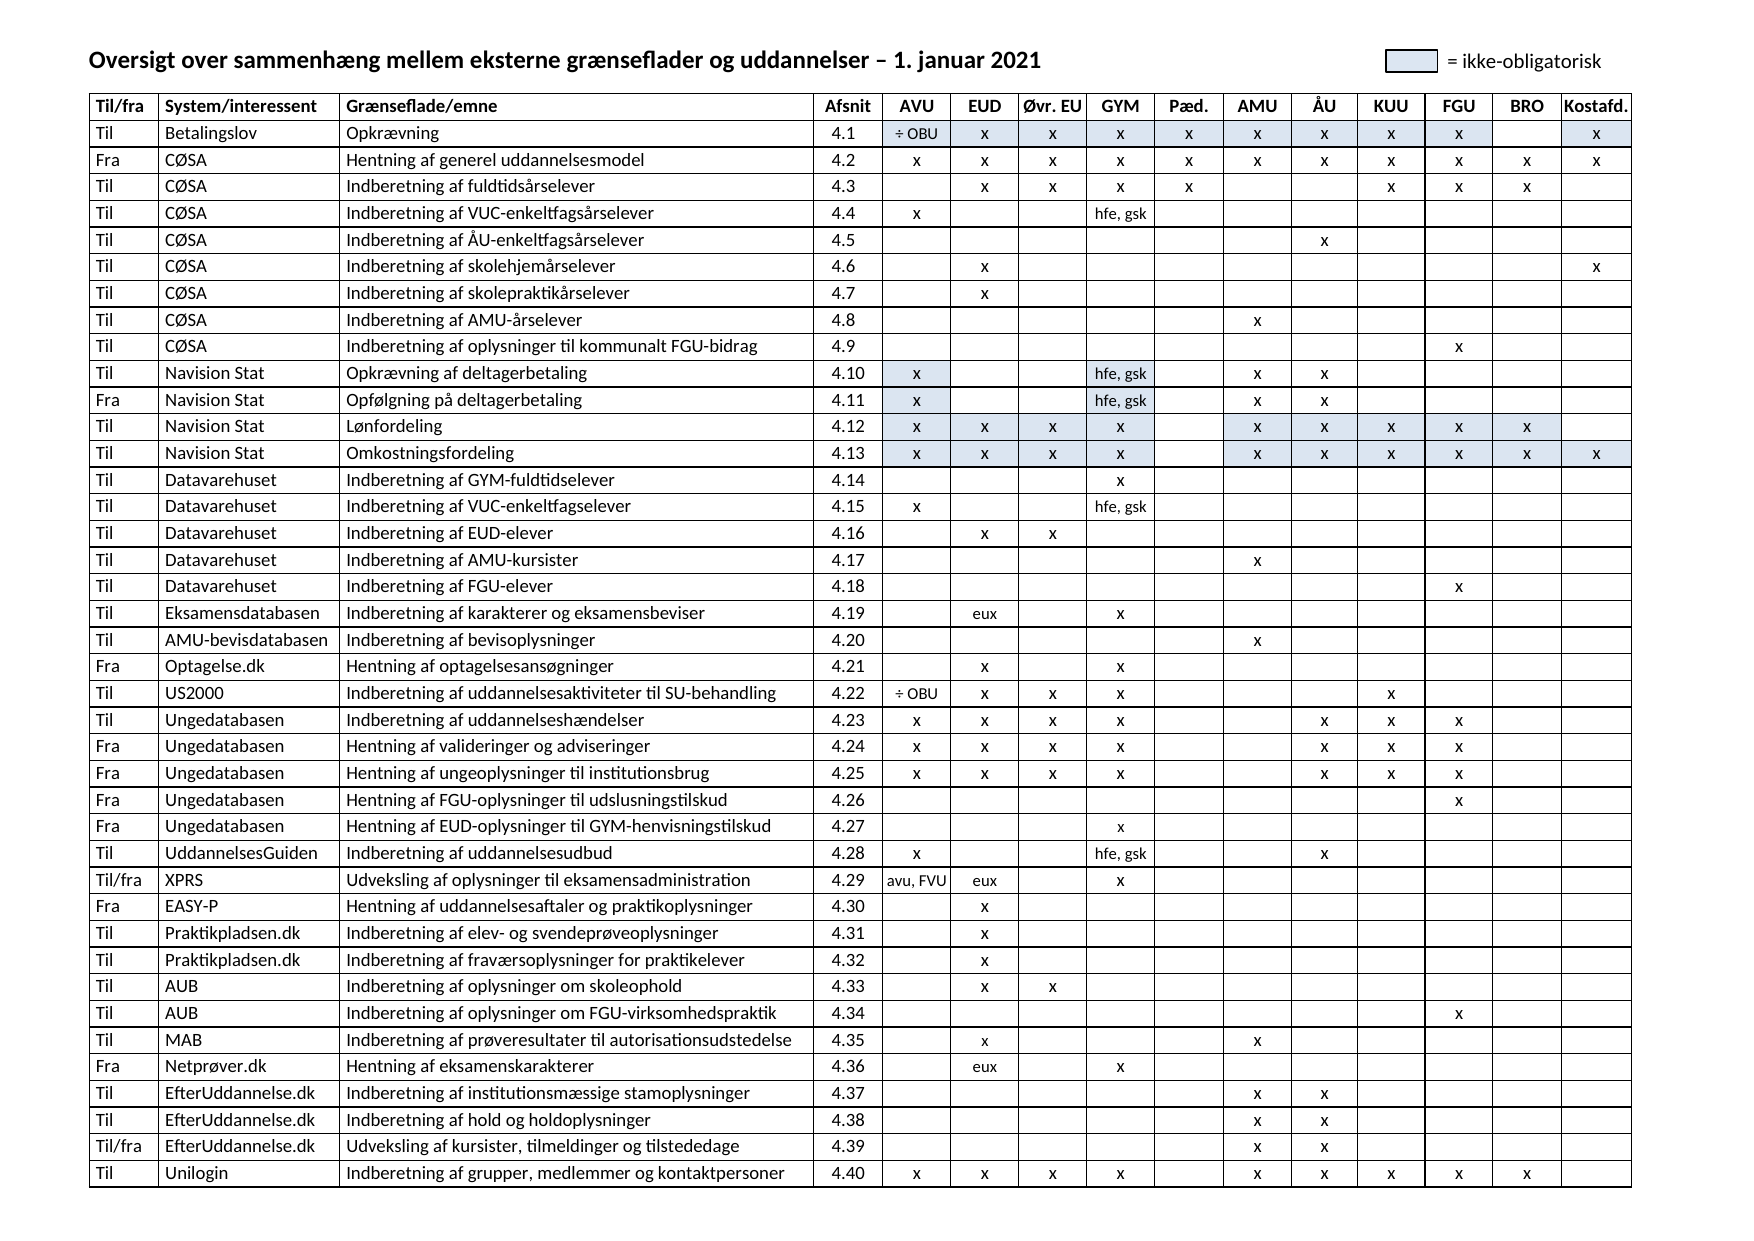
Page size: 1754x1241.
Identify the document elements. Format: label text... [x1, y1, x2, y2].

table_cell Til [90, 494, 158, 520]
table_cell [883, 894, 950, 920]
table_cell [1493, 521, 1561, 546]
table_cell Indberetning af institutionsmæssige stamoplysninger [340, 1081, 813, 1106]
table_cell [883, 948, 950, 973]
table_cell [1358, 1081, 1424, 1106]
table_cell [951, 1081, 1018, 1106]
table_cell [1019, 228, 1086, 253]
table_cell [1292, 201, 1357, 226]
table_cell [1292, 894, 1357, 920]
table_cell [1562, 708, 1631, 733]
table_cell CØSA [159, 201, 339, 226]
table_cell [951, 388, 1018, 413]
table_cell [1493, 548, 1561, 573]
table_cell [1155, 228, 1223, 253]
table_cell [1358, 1001, 1424, 1026]
table_cell Fra [90, 734, 158, 760]
table_cell [883, 334, 950, 360]
table_cell x [1426, 788, 1492, 813]
table_cell x [1562, 121, 1631, 146]
table_cell [1155, 868, 1223, 893]
table_cell [1019, 361, 1086, 386]
table_cell 4.18 [814, 574, 882, 600]
table_cell [1358, 974, 1424, 1000]
table_cell [1155, 494, 1223, 520]
table_cell x [883, 1161, 950, 1186]
table_cell [1358, 1134, 1424, 1160]
table_cell Indberetning af GYM-fuldtidselever [340, 468, 813, 493]
table_cell Navision Stat [159, 388, 339, 413]
table_cell [883, 1028, 950, 1053]
table_cell Til [90, 254, 158, 280]
table_header AVU [883, 94, 950, 120]
table_cell [1087, 1108, 1154, 1133]
table_cell x [1019, 121, 1086, 146]
table_cell Til [90, 228, 158, 253]
table_cell [1292, 974, 1357, 1000]
table_cell [1019, 334, 1086, 360]
table_cell [1426, 1108, 1492, 1133]
table_cell [1562, 388, 1631, 413]
table_cell [1019, 921, 1086, 946]
table_cell x [1292, 761, 1357, 786]
table_cell [1292, 334, 1357, 360]
table_cell [1155, 921, 1223, 946]
table_cell [1155, 761, 1223, 786]
table_cell [1019, 628, 1086, 653]
table_cell [1155, 334, 1223, 360]
table_header AMU [1224, 94, 1291, 120]
table_cell x [1358, 414, 1424, 440]
table_cell 4.5 [814, 228, 882, 253]
table_cell x [1019, 761, 1086, 786]
table_cell [951, 1108, 1018, 1133]
table_cell [1426, 468, 1492, 493]
table_cell 4.28 [814, 841, 882, 866]
table_cell [883, 228, 950, 253]
table_cell [883, 174, 950, 200]
table_cell x [1224, 1108, 1291, 1133]
table_cell [1155, 1028, 1223, 1053]
table_cell [883, 921, 950, 946]
table_header Øvr. EU [1019, 94, 1086, 120]
table_cell Til [90, 1161, 158, 1186]
table_cell Udveksling af kursister, tilmeldinger og tilstededage [340, 1134, 813, 1160]
table_cell 4.10 [814, 361, 882, 386]
table_cell x [1292, 734, 1357, 760]
table_cell [1087, 1081, 1154, 1106]
table_cell Indberetning af elev- og svendeprøveoplysninger [340, 921, 813, 946]
table_cell [951, 494, 1018, 520]
table_cell hfe, gsk [1087, 361, 1154, 386]
table_cell CØSA [159, 334, 339, 360]
table_cell Netprøver.dk [159, 1054, 339, 1080]
table_cell x [1087, 761, 1154, 786]
table_cell x [1224, 548, 1291, 573]
table_cell [1426, 654, 1492, 680]
table_cell x [951, 921, 1018, 946]
table_cell [883, 1134, 950, 1160]
table_cell x [1292, 361, 1357, 386]
table_cell 4.39 [814, 1134, 882, 1160]
table_cell x [951, 708, 1018, 733]
table_cell ÷ OBU [883, 681, 950, 706]
table_cell [1155, 1108, 1223, 1133]
table_cell [1493, 254, 1561, 280]
table_cell [1087, 788, 1154, 813]
table_cell [1155, 468, 1223, 493]
table_cell [1155, 574, 1223, 600]
table_cell x [951, 681, 1018, 706]
table_cell [1426, 1081, 1492, 1106]
table_cell [1426, 1134, 1492, 1160]
table_cell [1019, 868, 1086, 893]
table_cell [951, 1134, 1018, 1160]
table_cell x [1426, 414, 1492, 440]
table_cell [1292, 574, 1357, 600]
table_cell [1358, 254, 1424, 280]
table_cell x [1426, 708, 1492, 733]
table_cell [1087, 521, 1154, 546]
table_cell x [951, 761, 1018, 786]
table_cell [883, 1108, 950, 1133]
table_cell [1224, 254, 1291, 280]
table_cell [1562, 548, 1631, 573]
table_cell [1493, 494, 1561, 520]
table_cell [1224, 228, 1291, 253]
table_cell [1358, 361, 1424, 386]
table_cell [1292, 494, 1357, 520]
table_cell [951, 841, 1018, 866]
table_cell x [883, 708, 950, 733]
table_cell Indberetning af bevisoplysninger [340, 628, 813, 653]
table_cell Opkrævning af deltagerbetaling [340, 361, 813, 386]
table_cell [1493, 921, 1561, 946]
table_cell Fra [90, 814, 158, 840]
table_cell Ungedatabasen [159, 761, 339, 786]
table_cell 4.25 [814, 761, 882, 786]
table_cell [1155, 628, 1223, 653]
table_cell x [1358, 708, 1424, 733]
table_cell [1493, 788, 1561, 813]
table_cell Fra [90, 894, 158, 920]
table_cell x [1292, 441, 1357, 466]
table_cell [1493, 654, 1561, 680]
table_cell [1155, 521, 1223, 546]
table_cell [1224, 948, 1291, 973]
table_cell [1562, 681, 1631, 706]
table_cell ÷ OBU [883, 121, 950, 146]
table_cell Til/fra [90, 868, 158, 893]
table_header FGU [1426, 94, 1492, 120]
table_cell Hentning af valideringer og adviseringer [340, 734, 813, 760]
table_cell Indberetning af FGU-elever [340, 574, 813, 600]
table_cell 4.8 [814, 308, 882, 333]
table_cell x [1224, 388, 1291, 413]
table_cell Indberetning af fuldtidsårselever [340, 174, 813, 200]
table_cell Datavarehuset [159, 521, 339, 546]
table_cell EfterUddannelse.dk [159, 1081, 339, 1106]
table_cell 4.24 [814, 734, 882, 760]
table_cell hfe, gsk [1087, 201, 1154, 226]
table_cell [1292, 1028, 1357, 1053]
table_cell Hentning af optagelsesansøgninger [340, 654, 813, 680]
table_cell x [1358, 681, 1424, 706]
table_cell x [1019, 708, 1086, 733]
table_cell x [1426, 334, 1492, 360]
table_cell 4.37 [814, 1081, 882, 1106]
table_cell [1426, 201, 1492, 226]
table_cell [951, 814, 1018, 840]
table_cell [1087, 334, 1154, 360]
table_cell x [1292, 1161, 1357, 1186]
table_cell x [951, 974, 1018, 1000]
table_header ÅU [1292, 94, 1357, 120]
table_cell [1426, 548, 1492, 573]
table_cell Til [90, 361, 158, 386]
table_cell [1426, 681, 1492, 706]
table_cell [1358, 654, 1424, 680]
table_cell [1426, 974, 1492, 1000]
table_cell [1019, 548, 1086, 573]
table_cell [883, 1054, 950, 1080]
table_cell [1155, 361, 1223, 386]
table_cell [883, 601, 950, 626]
table_cell x [883, 761, 950, 786]
table_cell [1224, 868, 1291, 893]
table_cell x [951, 894, 1018, 920]
table_cell 4.6 [814, 254, 882, 280]
table_cell x [1224, 628, 1291, 653]
table_cell x [951, 734, 1018, 760]
table_cell x [951, 281, 1018, 306]
table_cell Til [90, 628, 158, 653]
table_cell [1562, 921, 1631, 946]
table_cell Hentning af generel uddannelsesmodel [340, 148, 813, 173]
table_cell [1155, 1134, 1223, 1160]
table_cell x [1224, 1134, 1291, 1160]
table_cell 4.33 [814, 974, 882, 1000]
table_cell x [1087, 1161, 1154, 1186]
table_cell Omkostningsfordeling [340, 441, 813, 466]
table_cell US2000 [159, 681, 339, 706]
table_cell [951, 628, 1018, 653]
table_cell x [1292, 1134, 1357, 1160]
table_cell 4.35 [814, 1028, 882, 1053]
table_cell 4.40 [814, 1161, 882, 1186]
table_cell x [1292, 841, 1357, 866]
table_cell [1562, 228, 1631, 253]
table_cell x [883, 734, 950, 760]
table_cell [1493, 281, 1561, 306]
table_cell x [1426, 761, 1492, 786]
table_cell [1493, 121, 1561, 146]
table_cell AMU-bevisdatabasen [159, 628, 339, 653]
table_cell [1155, 894, 1223, 920]
table_cell [1292, 601, 1357, 626]
table_header Grænseflade/emne [340, 94, 813, 120]
table_cell x [951, 654, 1018, 680]
table_cell [1358, 574, 1424, 600]
table_cell x [1087, 148, 1154, 173]
table_cell AUB [159, 1001, 339, 1026]
table_cell [1562, 894, 1631, 920]
table_cell Opfølgning på deltagerbetaling [340, 388, 813, 413]
table_cell Indberetning af EUD-elever [340, 521, 813, 546]
table_cell [1087, 308, 1154, 333]
table_cell hfe, gsk [1087, 388, 1154, 413]
table_cell [1292, 521, 1357, 546]
table_cell [1426, 388, 1492, 413]
table_cell [1426, 361, 1492, 386]
table_cell [1019, 281, 1086, 306]
table_cell x [1292, 708, 1357, 733]
table_cell Eksamensdatabasen [159, 601, 339, 626]
table_header BRO [1493, 94, 1561, 120]
table_cell [1019, 601, 1086, 626]
table_header EUD [951, 94, 1018, 120]
table_cell [1155, 601, 1223, 626]
table_cell [1562, 761, 1631, 786]
table_header Til/fra [90, 94, 158, 120]
table_cell [1292, 868, 1357, 893]
table_cell [951, 1001, 1018, 1026]
table_cell [883, 814, 950, 840]
table_cell x [1224, 441, 1291, 466]
table_cell [1562, 948, 1631, 973]
table_cell Indberetning af uddannelsesudbud [340, 841, 813, 866]
table_cell 4.22 [814, 681, 882, 706]
table_cell x [951, 1028, 1018, 1053]
table_cell [1358, 814, 1424, 840]
table_cell [1426, 601, 1492, 626]
table_cell [1562, 601, 1631, 626]
table_cell Til/fra [90, 1134, 158, 1160]
table_cell [1562, 521, 1631, 546]
table_cell 4.14 [814, 468, 882, 493]
table_header GYM [1087, 94, 1154, 120]
table_cell Indberetning af VUC-enkeltfagselever [340, 494, 813, 520]
table_cell x [883, 841, 950, 866]
table_cell [951, 201, 1018, 226]
table_cell Til [90, 281, 158, 306]
table_cell Datavarehuset [159, 494, 339, 520]
table_cell Til [90, 548, 158, 573]
table_cell [1562, 361, 1631, 386]
table_cell [1019, 814, 1086, 840]
table_cell [1562, 868, 1631, 893]
table_cell x [1224, 414, 1291, 440]
table_cell [1292, 281, 1357, 306]
table_cell [1292, 628, 1357, 653]
table_cell Ungedatabasen [159, 788, 339, 813]
table_cell x [1426, 148, 1492, 173]
table_cell [1155, 254, 1223, 280]
table_cell Navision Stat [159, 441, 339, 466]
table_cell [1019, 788, 1086, 813]
table_cell Til [90, 414, 158, 440]
table_cell x [1019, 734, 1086, 760]
table_cell [1224, 494, 1291, 520]
table_cell [1155, 1054, 1223, 1080]
table_cell [1224, 1001, 1291, 1026]
text Oversigt over sammenhæng mellem eksterne grænseflader og uddannelser – 1. januar 2021 = ikke-obligatorisk [89, 47, 1665, 74]
table_cell [883, 574, 950, 600]
table_cell x [1426, 1001, 1492, 1026]
table_cell 4.19 [814, 601, 882, 626]
table_cell 4.29 [814, 868, 882, 893]
table_cell 4.27 [814, 814, 882, 840]
table_cell x [1358, 441, 1424, 466]
table_cell 4.34 [814, 1001, 882, 1026]
table_cell x [1019, 441, 1086, 466]
table_cell x [1562, 254, 1631, 280]
table_cell Til [90, 121, 158, 146]
table_cell [1019, 894, 1086, 920]
table_cell x [1426, 174, 1492, 200]
table_cell [1562, 201, 1631, 226]
table_cell [1358, 201, 1424, 226]
table_cell EASY-P [159, 894, 339, 920]
table_cell [883, 308, 950, 333]
table_cell x [1019, 414, 1086, 440]
table_cell x [1292, 388, 1357, 413]
table_cell x [1087, 441, 1154, 466]
table_cell 4.9 [814, 334, 882, 360]
table_cell Til [90, 921, 158, 946]
table_cell [1562, 788, 1631, 813]
table_cell x [1358, 761, 1424, 786]
table_cell [1426, 948, 1492, 973]
table_cell Hentning af FGU-oplysninger til udslusningstilskud [340, 788, 813, 813]
table_cell [1493, 868, 1561, 893]
table_cell [1493, 1134, 1561, 1160]
table_cell [1562, 1161, 1631, 1186]
table_cell [1224, 201, 1291, 226]
table_cell Indberetning af oplysninger til kommunalt FGU-bidrag [340, 334, 813, 360]
table_cell [1493, 841, 1561, 866]
table_cell Udveksling af oplysninger til eksamensadministration [340, 868, 813, 893]
table_cell [883, 548, 950, 573]
table_cell hfe, gsk [1087, 494, 1154, 520]
table_cell Hentning af uddannelsesaftaler og praktikoplysninger [340, 894, 813, 920]
table_cell eux [951, 1054, 1018, 1080]
table_cell Til [90, 601, 158, 626]
table_cell Til [90, 201, 158, 226]
table_cell UddannelsesGuiden [159, 841, 339, 866]
table_cell Til [90, 441, 158, 466]
table_cell x [1087, 414, 1154, 440]
table_cell [883, 521, 950, 546]
table_cell x [1493, 148, 1561, 173]
table_cell [1224, 841, 1291, 866]
table_cell x [1358, 121, 1424, 146]
table_cell [1493, 1028, 1561, 1053]
table_cell [1493, 734, 1561, 760]
table_cell [1358, 921, 1424, 946]
table_cell 4.13 [814, 441, 882, 466]
table_cell x [1224, 121, 1291, 146]
table_cell [1358, 1108, 1424, 1133]
table_cell 4.15 [814, 494, 882, 520]
table_cell MAB [159, 1028, 339, 1053]
table_cell Fra [90, 388, 158, 413]
table_cell [1019, 201, 1086, 226]
table_cell [1019, 1108, 1086, 1133]
table_cell [1087, 1001, 1154, 1026]
table_cell [1493, 308, 1561, 333]
table_cell 4.26 [814, 788, 882, 813]
table_cell CØSA [159, 148, 339, 173]
table_cell Fra [90, 788, 158, 813]
table_cell [883, 254, 950, 280]
table_cell x [1087, 601, 1154, 626]
table_cell x [1224, 1161, 1291, 1186]
table_cell [1224, 281, 1291, 306]
table_cell x [1292, 148, 1357, 173]
table_header Pæd. [1155, 94, 1223, 120]
table_cell CØSA [159, 308, 339, 333]
table_cell [1224, 921, 1291, 946]
table_cell [1155, 974, 1223, 1000]
table_cell [1493, 894, 1561, 920]
table_cell x [883, 148, 950, 173]
table_cell CØSA [159, 281, 339, 306]
table_cell [1562, 494, 1631, 520]
table_cell Indberetning af hold og holdoplysninger [340, 1108, 813, 1133]
table_cell [1562, 334, 1631, 360]
table_cell [1358, 334, 1424, 360]
table_cell x [1493, 174, 1561, 200]
table_cell x [883, 201, 950, 226]
table_cell AUB [159, 974, 339, 1000]
table_cell x [951, 948, 1018, 973]
table_cell [1562, 974, 1631, 1000]
table_cell [1426, 1054, 1492, 1080]
table_cell [1358, 281, 1424, 306]
table_cell Navision Stat [159, 361, 339, 386]
table_cell [1562, 628, 1631, 653]
table_cell Praktikpladsen.dk [159, 921, 339, 946]
table_cell [1562, 654, 1631, 680]
table_cell [1224, 468, 1291, 493]
table_cell x [1426, 734, 1492, 760]
table_cell x [1292, 414, 1357, 440]
table_cell [1562, 281, 1631, 306]
table_cell x [1292, 228, 1357, 253]
table_cell x [1562, 148, 1631, 173]
table_cell Til [90, 468, 158, 493]
table_cell [883, 788, 950, 813]
table_cell [1155, 1001, 1223, 1026]
table_cell [1493, 601, 1561, 626]
table_cell [1087, 281, 1154, 306]
table_cell [1562, 1108, 1631, 1133]
table_cell eux [951, 868, 1018, 893]
table_cell [1019, 1028, 1086, 1053]
table_cell x [1493, 414, 1561, 440]
table_cell [883, 974, 950, 1000]
table_cell [1292, 681, 1357, 706]
table_cell x [883, 388, 950, 413]
table_cell EfterUddannelse.dk [159, 1108, 339, 1133]
table_cell [1292, 654, 1357, 680]
table_cell [1224, 894, 1291, 920]
table_cell [951, 788, 1018, 813]
table_cell [1292, 468, 1357, 493]
table_cell x [951, 254, 1018, 280]
table_cell [883, 1081, 950, 1106]
table_cell Ungedatabasen [159, 734, 339, 760]
table_cell Indberetning af karakterer og eksamensbeviser [340, 601, 813, 626]
table_cell x [1358, 734, 1424, 760]
table_cell Til [90, 708, 158, 733]
table_cell 4.12 [814, 414, 882, 440]
table_cell Datavarehuset [159, 548, 339, 573]
table_cell [1087, 254, 1154, 280]
table_cell [1493, 201, 1561, 226]
table_cell Til [90, 681, 158, 706]
table_cell [951, 334, 1018, 360]
table_cell x [1087, 1054, 1154, 1080]
table_cell x [1292, 1081, 1357, 1106]
table_cell [1292, 174, 1357, 200]
table_header Kostafd. [1562, 94, 1631, 120]
table_cell x [1224, 308, 1291, 333]
table_cell [1562, 468, 1631, 493]
table_cell x [1426, 441, 1492, 466]
table_cell Til [90, 174, 158, 200]
table_cell [951, 468, 1018, 493]
table_cell 4.11 [814, 388, 882, 413]
table_cell [1155, 201, 1223, 226]
table_cell Indberetning af prøveresultater til autorisationsudstedelse [340, 1028, 813, 1053]
table_cell [1358, 468, 1424, 493]
table_cell [1019, 574, 1086, 600]
table_cell [1155, 681, 1223, 706]
table_cell 4.31 [814, 921, 882, 946]
table_cell [1224, 574, 1291, 600]
table_cell 4.7 [814, 281, 882, 306]
table_cell x [1224, 1028, 1291, 1053]
table_cell [1019, 1081, 1086, 1106]
table_cell Til [90, 948, 158, 973]
table_cell x [1358, 1161, 1424, 1186]
table_cell x [1358, 174, 1424, 200]
table_cell [1358, 788, 1424, 813]
table_cell [1493, 228, 1561, 253]
table_cell x [1292, 1108, 1357, 1133]
table_cell 4.38 [814, 1108, 882, 1133]
table_cell x [1224, 148, 1291, 173]
table_cell [1493, 1001, 1561, 1026]
table_cell [1562, 1001, 1631, 1026]
table_cell x [1224, 361, 1291, 386]
table_cell [1087, 894, 1154, 920]
table_cell 4.1 [814, 121, 882, 146]
table_cell [1562, 1054, 1631, 1080]
table_cell [883, 468, 950, 493]
table_cell Til [90, 308, 158, 333]
table_cell hfe, gsk [1087, 841, 1154, 866]
table_cell [1493, 814, 1561, 840]
table_cell x [951, 441, 1018, 466]
table_cell Indberetning af AMU-årselever [340, 308, 813, 333]
table_cell [1493, 708, 1561, 733]
table_header System/interessent [159, 94, 339, 120]
table_cell [1562, 1081, 1631, 1106]
table_cell Til [90, 974, 158, 1000]
table_cell [1019, 1001, 1086, 1026]
table_cell [1292, 814, 1357, 840]
table_cell [1224, 708, 1291, 733]
table_cell Indberetning af uddannelseshændelser [340, 708, 813, 733]
table_cell [1426, 254, 1492, 280]
table_cell x [1426, 1161, 1492, 1186]
table_cell [1019, 654, 1086, 680]
table_cell [1155, 654, 1223, 680]
table_cell [1155, 708, 1223, 733]
table_cell Ungedatabasen [159, 814, 339, 840]
table_cell Fra [90, 654, 158, 680]
table_cell x [1087, 734, 1154, 760]
table_cell Til [90, 1081, 158, 1106]
table_cell Til [90, 1001, 158, 1026]
table_cell [1155, 441, 1223, 466]
table_cell [1562, 734, 1631, 760]
table_cell Navision Stat [159, 414, 339, 440]
table_cell [1087, 228, 1154, 253]
table_cell eux [951, 601, 1018, 626]
table_cell x [1224, 1081, 1291, 1106]
table_cell Unilogin [159, 1161, 339, 1186]
table_cell [1155, 734, 1223, 760]
table_cell Datavarehuset [159, 574, 339, 600]
table_cell [1087, 1028, 1154, 1053]
table_cell 4.23 [814, 708, 882, 733]
table_cell [1562, 414, 1631, 440]
table_cell EfterUddannelse.dk [159, 1134, 339, 1160]
table_cell CØSA [159, 228, 339, 253]
table_cell CØSA [159, 254, 339, 280]
table_cell avu, FVU [883, 868, 950, 893]
table_cell [951, 548, 1018, 573]
table_cell [1426, 494, 1492, 520]
table_cell x [951, 414, 1018, 440]
table_cell [1087, 948, 1154, 973]
table_cell [951, 574, 1018, 600]
table_cell x [1019, 681, 1086, 706]
table_cell [1292, 308, 1357, 333]
table_cell x [1087, 868, 1154, 893]
table_cell Fra [90, 148, 158, 173]
table_cell [1155, 788, 1223, 813]
table_cell 4.21 [814, 654, 882, 680]
table_cell [1493, 468, 1561, 493]
table_cell [1224, 174, 1291, 200]
table_cell Til [90, 574, 158, 600]
table_cell x [951, 1161, 1018, 1186]
table_cell x [1292, 121, 1357, 146]
table_cell [1087, 974, 1154, 1000]
table_cell x [1019, 974, 1086, 1000]
table_cell XPRS [159, 868, 339, 893]
table_cell [1224, 334, 1291, 360]
table_cell Indberetning af ÅU-enkeltfagsårselever [340, 228, 813, 253]
table_cell [1426, 841, 1492, 866]
table_cell [1493, 334, 1561, 360]
table_cell [951, 361, 1018, 386]
table_cell [1562, 814, 1631, 840]
table_cell 4.4 [814, 201, 882, 226]
table_cell [1562, 308, 1631, 333]
table_cell Indberetning af oplysninger om FGU-virksomhedspraktik [340, 1001, 813, 1026]
table_cell [1426, 521, 1492, 546]
table_cell [1493, 761, 1561, 786]
table_cell Indberetning af uddannelsesaktiviteter til SU-behandling [340, 681, 813, 706]
table_cell [1019, 468, 1086, 493]
table_cell [1087, 548, 1154, 573]
table_cell Lønfordeling [340, 414, 813, 440]
table_cell [1426, 868, 1492, 893]
table_cell [1019, 308, 1086, 333]
table_cell x [1087, 121, 1154, 146]
table_cell x [1019, 174, 1086, 200]
table_cell x [1493, 1161, 1561, 1186]
table_cell [1155, 841, 1223, 866]
table_cell x [951, 521, 1018, 546]
table_cell [1493, 574, 1561, 600]
table_cell x [1087, 814, 1154, 840]
table_cell [1493, 388, 1561, 413]
table_cell [1224, 734, 1291, 760]
table_cell Betalingslov [159, 121, 339, 146]
table_cell [883, 281, 950, 306]
table_cell 4.17 [814, 548, 882, 573]
table_cell x [1019, 148, 1086, 173]
table_cell Indberetning af fraværsoplysninger for praktikelever [340, 948, 813, 973]
table_cell [951, 228, 1018, 253]
table_cell [1224, 1054, 1291, 1080]
table_cell Ungedatabasen [159, 708, 339, 733]
table_cell [1358, 494, 1424, 520]
table_cell [883, 654, 950, 680]
table_cell x [1087, 654, 1154, 680]
table_cell Indberetning af VUC-enkeltfagsårselever [340, 201, 813, 226]
table_cell x [1155, 174, 1223, 200]
table_cell [1155, 388, 1223, 413]
table_cell Fra [90, 1054, 158, 1080]
table_cell [1358, 521, 1424, 546]
table_cell [1087, 574, 1154, 600]
table_cell [1292, 1001, 1357, 1026]
table_cell x [951, 148, 1018, 173]
table_cell x [1493, 441, 1561, 466]
table_cell [1155, 1081, 1223, 1106]
table_cell [1358, 388, 1424, 413]
table_cell [1224, 761, 1291, 786]
table_cell [883, 1001, 950, 1026]
table_cell [1358, 948, 1424, 973]
table_cell [1562, 174, 1631, 200]
table_cell [1358, 894, 1424, 920]
table_cell [1292, 548, 1357, 573]
table_cell x [1087, 681, 1154, 706]
table_cell [1358, 548, 1424, 573]
table_cell Datavarehuset [159, 468, 339, 493]
table_cell [1155, 308, 1223, 333]
table_cell x [1562, 441, 1631, 466]
table_cell 4.36 [814, 1054, 882, 1080]
table_cell [1493, 361, 1561, 386]
table_cell [1426, 894, 1492, 920]
table_cell Til [90, 1028, 158, 1053]
table_cell 4.2 [814, 148, 882, 173]
table_cell [1087, 1134, 1154, 1160]
table_cell [1358, 628, 1424, 653]
table_cell x [1358, 148, 1424, 173]
table_cell [1292, 921, 1357, 946]
table_cell [1426, 814, 1492, 840]
table_cell [1562, 1134, 1631, 1160]
table_cell [1426, 281, 1492, 306]
table_cell x [1087, 174, 1154, 200]
table_cell Indberetning af skolepraktikårselever [340, 281, 813, 306]
table_header KUU [1358, 94, 1424, 120]
table_cell Til [90, 334, 158, 360]
table_cell [883, 628, 950, 653]
table_cell 4.16 [814, 521, 882, 546]
table_cell [1358, 601, 1424, 626]
table_cell [1358, 1028, 1424, 1053]
table_cell [1019, 494, 1086, 520]
table_cell [1155, 548, 1223, 573]
table_cell x [1155, 148, 1223, 173]
table_cell x [883, 414, 950, 440]
table_cell 4.3 [814, 174, 882, 200]
table_cell Fra [90, 761, 158, 786]
table_cell [1019, 254, 1086, 280]
table_cell Optagelse.dk [159, 654, 339, 680]
table_cell [1019, 1134, 1086, 1160]
table_cell 4.20 [814, 628, 882, 653]
table_cell [1292, 254, 1357, 280]
table_cell [1358, 308, 1424, 333]
table_cell [1155, 814, 1223, 840]
table_cell [1155, 414, 1223, 440]
table_cell [1493, 974, 1561, 1000]
table_cell [1019, 948, 1086, 973]
table_cell [1426, 228, 1492, 253]
table_cell 4.30 [814, 894, 882, 920]
table_cell x [1019, 1161, 1086, 1186]
table_cell [1087, 628, 1154, 653]
table_cell [1493, 948, 1561, 973]
table_cell CØSA [159, 174, 339, 200]
table_cell x [1426, 121, 1492, 146]
table_cell Til [90, 521, 158, 546]
table_cell Hentning af eksamenskarakterer [340, 1054, 813, 1080]
table_cell Indberetning af skolehjemårselever [340, 254, 813, 280]
table_cell x [951, 174, 1018, 200]
table_cell x [951, 121, 1018, 146]
table_cell [1087, 921, 1154, 946]
table_cell [1224, 681, 1291, 706]
table_cell [1562, 1028, 1631, 1053]
table_cell [1224, 974, 1291, 1000]
table_cell [1224, 521, 1291, 546]
table_cell 4.32 [814, 948, 882, 973]
table_cell Praktikpladsen.dk [159, 948, 339, 973]
table_cell [1493, 1108, 1561, 1133]
table_cell [1493, 628, 1561, 653]
table_cell x [883, 494, 950, 520]
table_cell [1292, 1054, 1357, 1080]
table_cell x [1087, 708, 1154, 733]
table_cell [1224, 654, 1291, 680]
table_cell [1019, 1054, 1086, 1080]
table_cell [1019, 388, 1086, 413]
table_cell x [1426, 574, 1492, 600]
table_cell x [1155, 121, 1223, 146]
table_cell Til [90, 1108, 158, 1133]
table_cell [1426, 308, 1492, 333]
table_cell x [883, 361, 950, 386]
table_cell [1224, 788, 1291, 813]
table_cell [1493, 1081, 1561, 1106]
table_cell [1019, 841, 1086, 866]
table_cell x [883, 441, 950, 466]
table_cell [1292, 948, 1357, 973]
table_cell x [1087, 468, 1154, 493]
table_cell [1292, 788, 1357, 813]
table_cell Indberetning af oplysninger om skoleophold [340, 974, 813, 1000]
table_cell Indberetning af grupper, medlemmer og kontaktpersoner [340, 1161, 813, 1186]
table_cell [1155, 281, 1223, 306]
table_cell Hentning af EUD-oplysninger til GYM-henvisningstilskud [340, 814, 813, 840]
table_cell Hentning af ungeoplysninger til institutionsbrug [340, 761, 813, 786]
table_cell [1358, 841, 1424, 866]
table_cell [1426, 1028, 1492, 1053]
table_cell [951, 308, 1018, 333]
table_cell [1493, 681, 1561, 706]
table_cell [1224, 601, 1291, 626]
table_cell [1155, 1161, 1223, 1186]
table_cell [1562, 574, 1631, 600]
table_cell [1426, 628, 1492, 653]
table_cell x [1019, 521, 1086, 546]
table_cell Til [90, 841, 158, 866]
table_cell [1562, 841, 1631, 866]
table_cell [1426, 921, 1492, 946]
table_cell [1493, 1054, 1561, 1080]
table_cell [1358, 868, 1424, 893]
table_cell [1155, 948, 1223, 973]
table_header Afsnit [814, 94, 882, 120]
table_cell Indberetning af AMU-kursister [340, 548, 813, 573]
table_cell [1358, 228, 1424, 253]
table_cell [1358, 1054, 1424, 1080]
table_cell [1224, 814, 1291, 840]
table_cell Opkrævning [340, 121, 813, 146]
